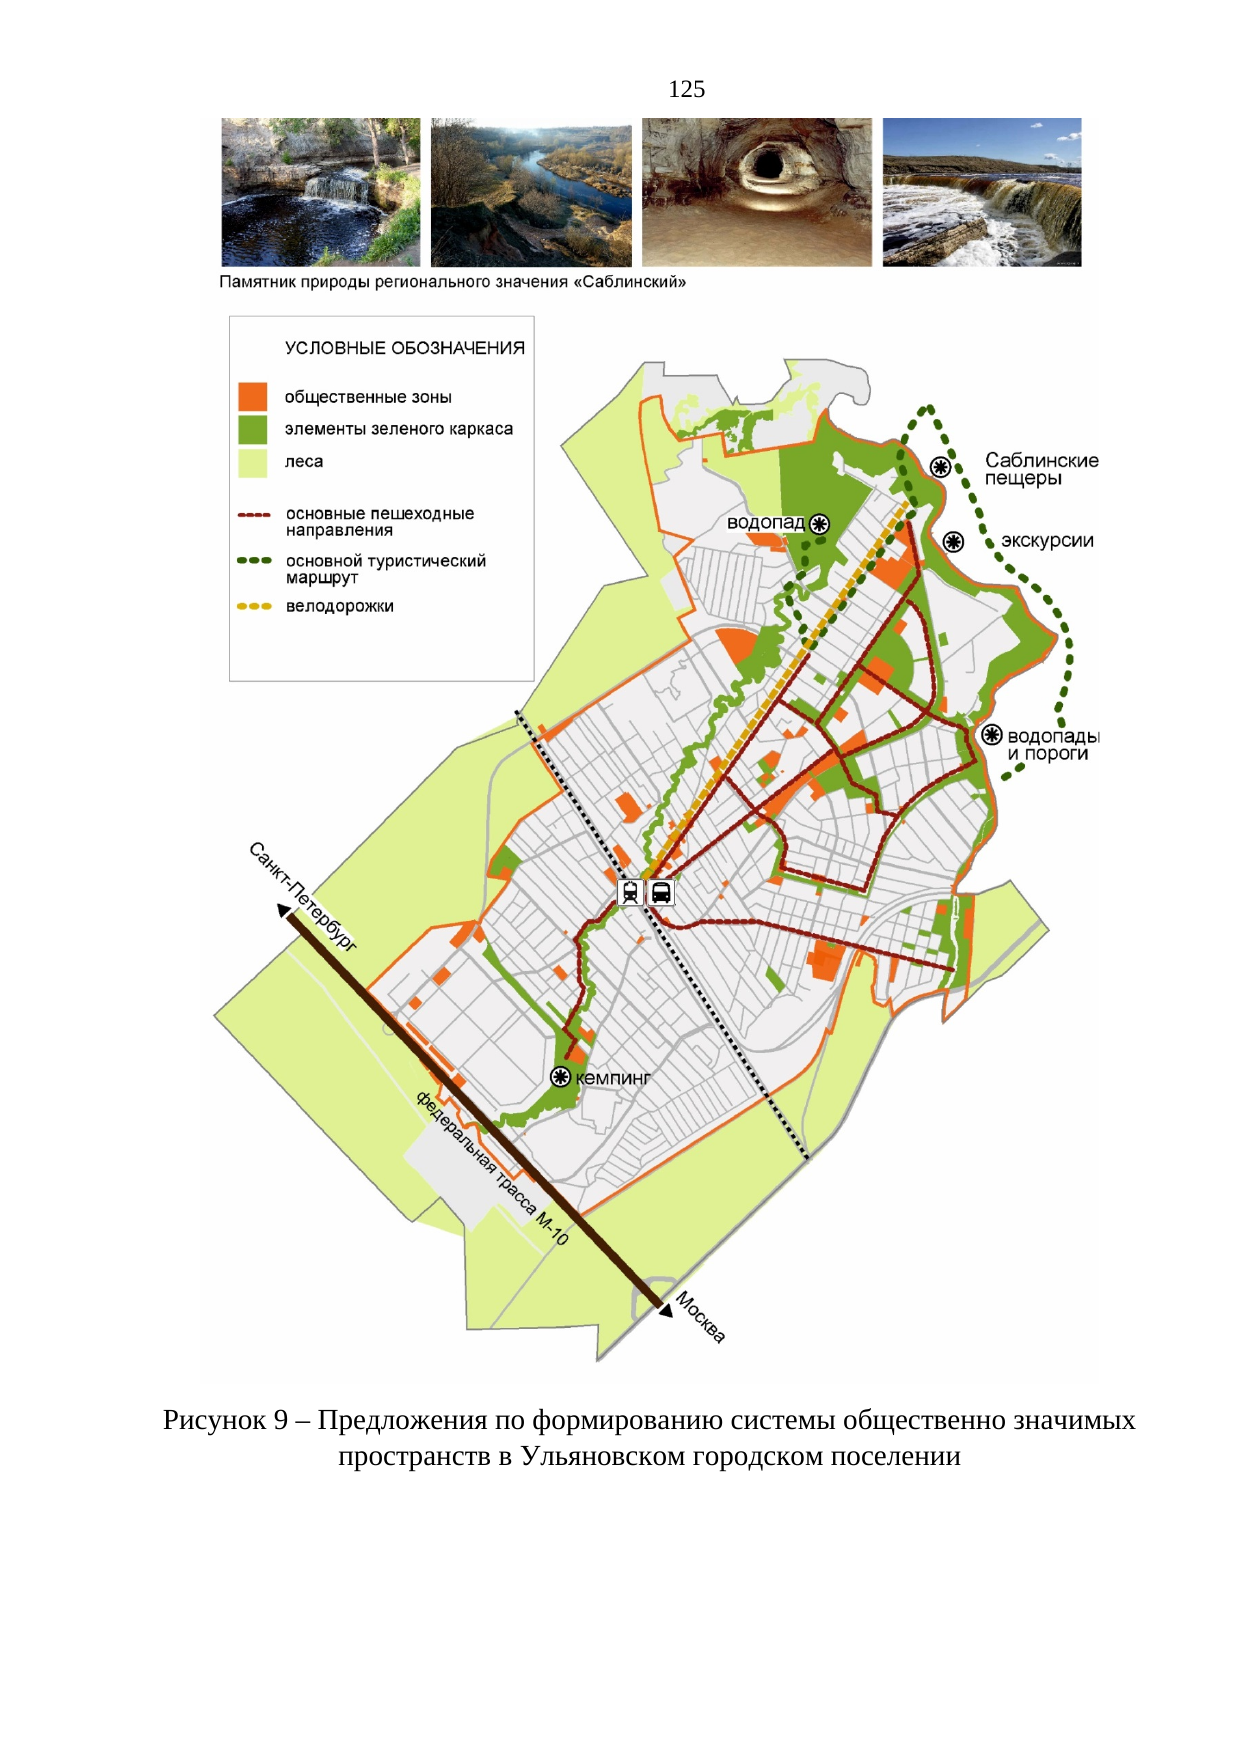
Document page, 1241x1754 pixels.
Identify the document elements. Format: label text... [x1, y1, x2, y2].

text Рисунок 9 – Предложения по формированию системы общественно значимых пространств в Ульяновском городском поселении [118, 1402, 1181, 1472]
picture [200, 118, 1100, 1384]
